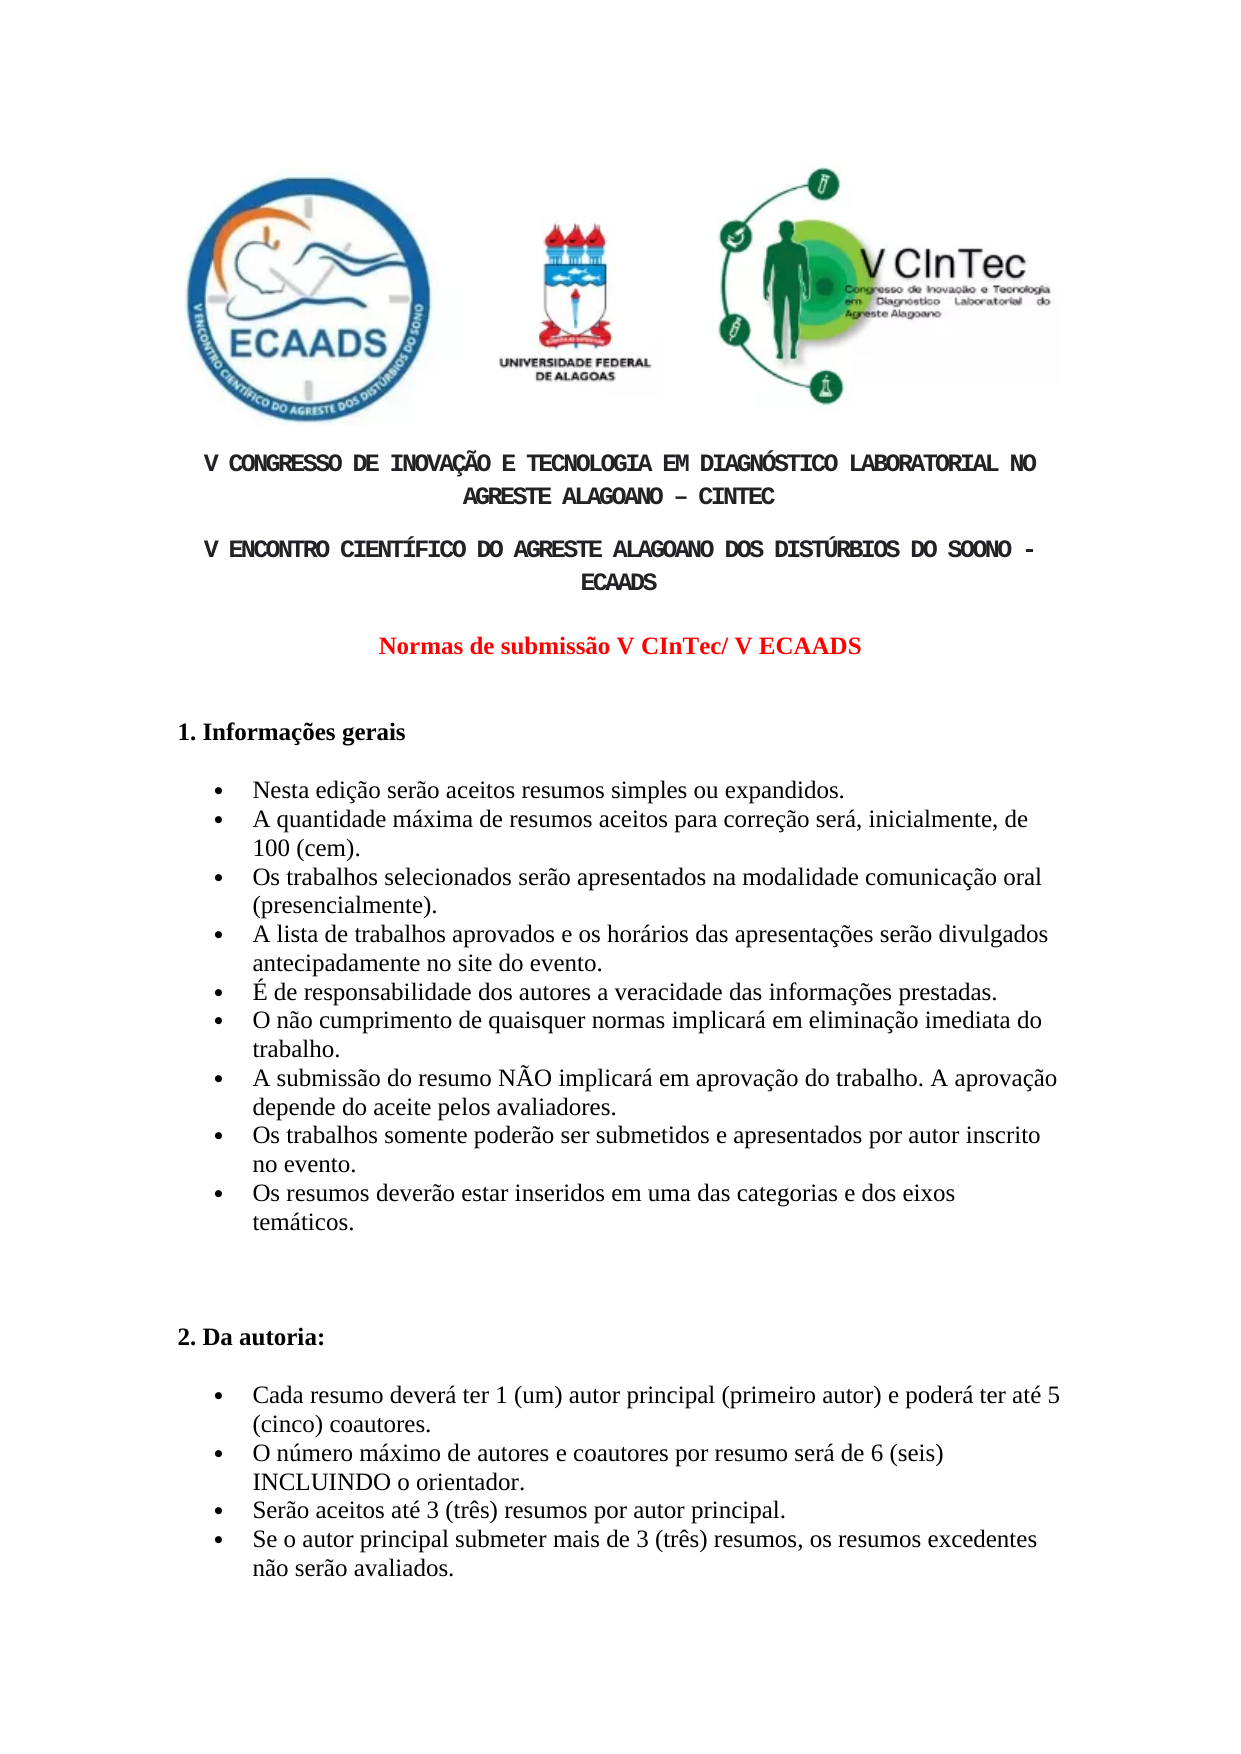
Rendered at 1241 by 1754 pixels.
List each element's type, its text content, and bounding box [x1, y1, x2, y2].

list É de responsabilidade dos autores a veracidade das informações prestadas. [215, 977, 1063, 1005]
list Nesta edição serão aceitos resumos simples ou expandidos. [215, 775, 1063, 804]
list Serão aceitos até 3 (três) resumos por autor principal. [215, 1495, 1063, 1524]
text V CONGRESSO DE INOVAÇÃO E TECNOLOGIA EM DIAGNÓSTICO LABORATORIAL NO AGRESTE ALAGOANO – CInTEC [177, 451, 1063, 512]
list Se o autor principal submeter mais de 3 (três) resumos, os resumos excedentes não serão avaliados. [215, 1524, 1063, 1582]
list Cada resumo deverá ter 1 (um) autor principal (primeiro autor) e poderá ter até 5 (cinco) coautores. [215, 1380, 1063, 1438]
list Os resumos deverão estar inseridos em uma das categorias e dos eixos temáticos. [215, 1178, 1063, 1235]
list A submissão do resumo NÃO implicará em aprovação do trabalho. A aprovação depende do aceite pelos avaliadores. [215, 1063, 1063, 1120]
text 1. Informações gerais [177, 689, 1063, 746]
picture [177, 147, 1062, 426]
list A quantidade máxima de resumos aceitos para correção será, inicialmente, de 100 (cem). [215, 804, 1063, 862]
list Os trabalhos somente poderão ser submetidos e apresentados por autor inscrito no evento. [215, 1120, 1063, 1178]
text Normas de submissão V CInTec/ V ECAADS [177, 631, 1063, 659]
list A lista de trabalhos aprovados e os horários das apresentações serão divulgados antecipadamente no site do evento. [215, 919, 1063, 977]
text v encontro CIENTÍFICO DO AGRESTE ALAGOANO DOS DISTÚRBIOS DO SOONO - ECAADS [177, 537, 1063, 597]
list Os trabalhos selecionados serão apresentados na modalidade comunicação oral (presencialmente). [215, 862, 1063, 919]
text 2. Da autoria: [177, 1322, 1063, 1351]
list O número máximo de autores e coautores por resumo será de 6 (seis) INCLUINDO o orientador. [215, 1438, 1063, 1495]
list O não cumprimento de quaisquer normas implicará em eliminação imediata do trabalho. [215, 1005, 1063, 1063]
